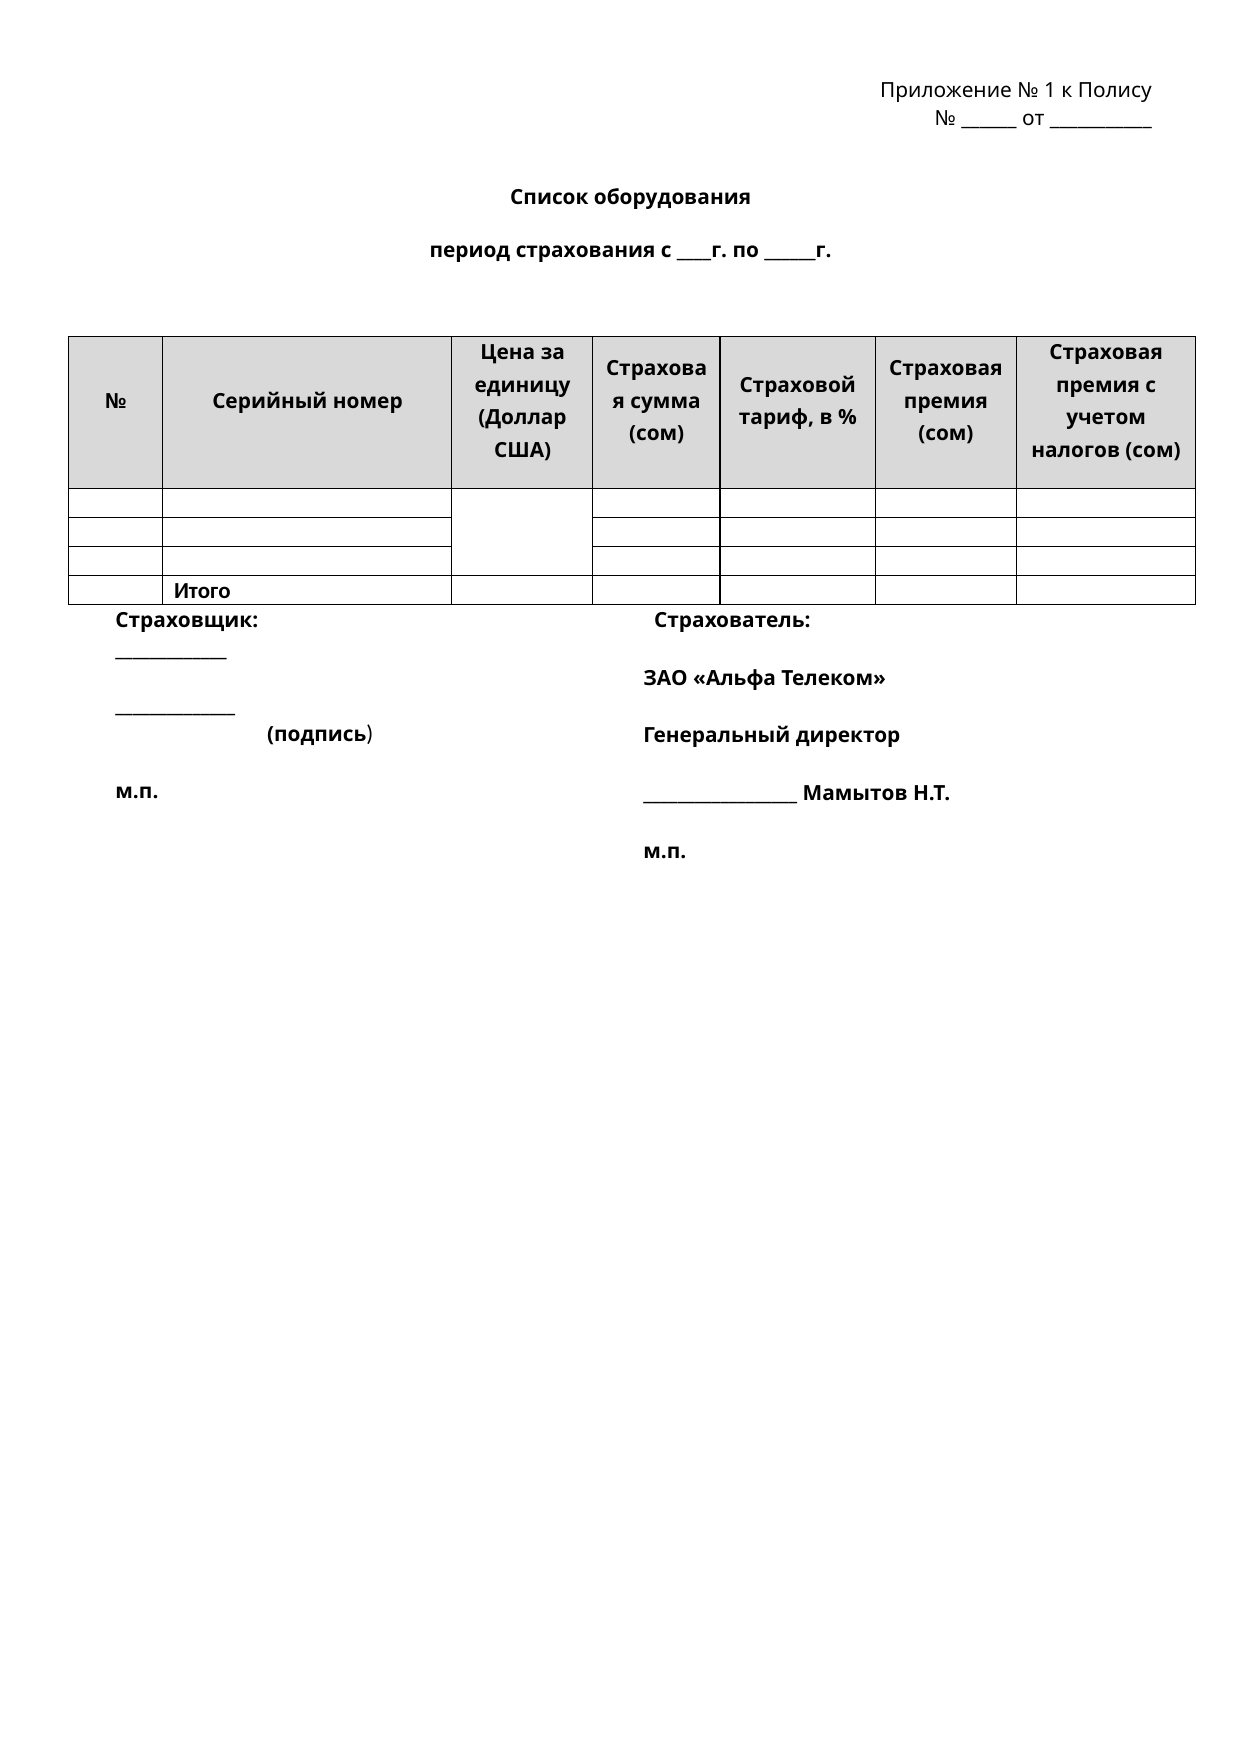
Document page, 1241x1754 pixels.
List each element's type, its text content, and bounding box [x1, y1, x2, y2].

table_cell [69, 489, 162, 517]
table_header Страховщик: _____________ ______________ (подпись) м.п. [104, 605, 632, 922]
table_cell [593, 489, 719, 517]
text Список оборудования [112, 182, 1149, 210]
table_cell [876, 518, 1016, 546]
table_cell [876, 547, 1016, 575]
table_header Страховая премия (сом) [876, 337, 1016, 488]
table_cell [1017, 518, 1195, 546]
table_cell [69, 576, 162, 604]
table_cell Итого [163, 576, 451, 604]
table_cell [721, 518, 875, 546]
table_cell [452, 576, 592, 604]
table_cell [721, 489, 875, 517]
table_cell [876, 576, 1016, 604]
table_cell [876, 489, 1016, 517]
table_cell [69, 518, 162, 546]
table_cell [69, 547, 162, 575]
table_header № [69, 337, 162, 488]
table_header Страховой тариф, в % [721, 337, 875, 488]
text № ______ от ___________ [112, 103, 1152, 132]
table_cell [721, 576, 875, 604]
table_header Цена за единицу (Доллар США) [452, 337, 592, 488]
table_cell [593, 547, 719, 575]
table_cell [163, 547, 451, 575]
table_header Страховая сумма (сом) [593, 337, 719, 488]
table_cell [1017, 489, 1195, 517]
table_header Страхователь: ЗАО «Альфа Телеком» Генеральный директор __________________ Мамытов Н.Т. м.п. [632, 605, 1160, 922]
table_cell [452, 489, 592, 575]
table_header Серийный номер [163, 337, 451, 488]
table_cell [163, 489, 451, 517]
text Приложение № 1 к Полису [112, 75, 1152, 103]
table_cell [593, 576, 719, 604]
table_cell [1017, 547, 1195, 575]
table_cell [593, 518, 719, 546]
table_header Страховая премия с учетом налогов (сом) [1017, 337, 1195, 488]
table_cell [1017, 576, 1195, 604]
text период страхования с ____г. по ______г. [112, 235, 1149, 264]
table_cell [163, 518, 451, 546]
table_cell [721, 547, 875, 575]
